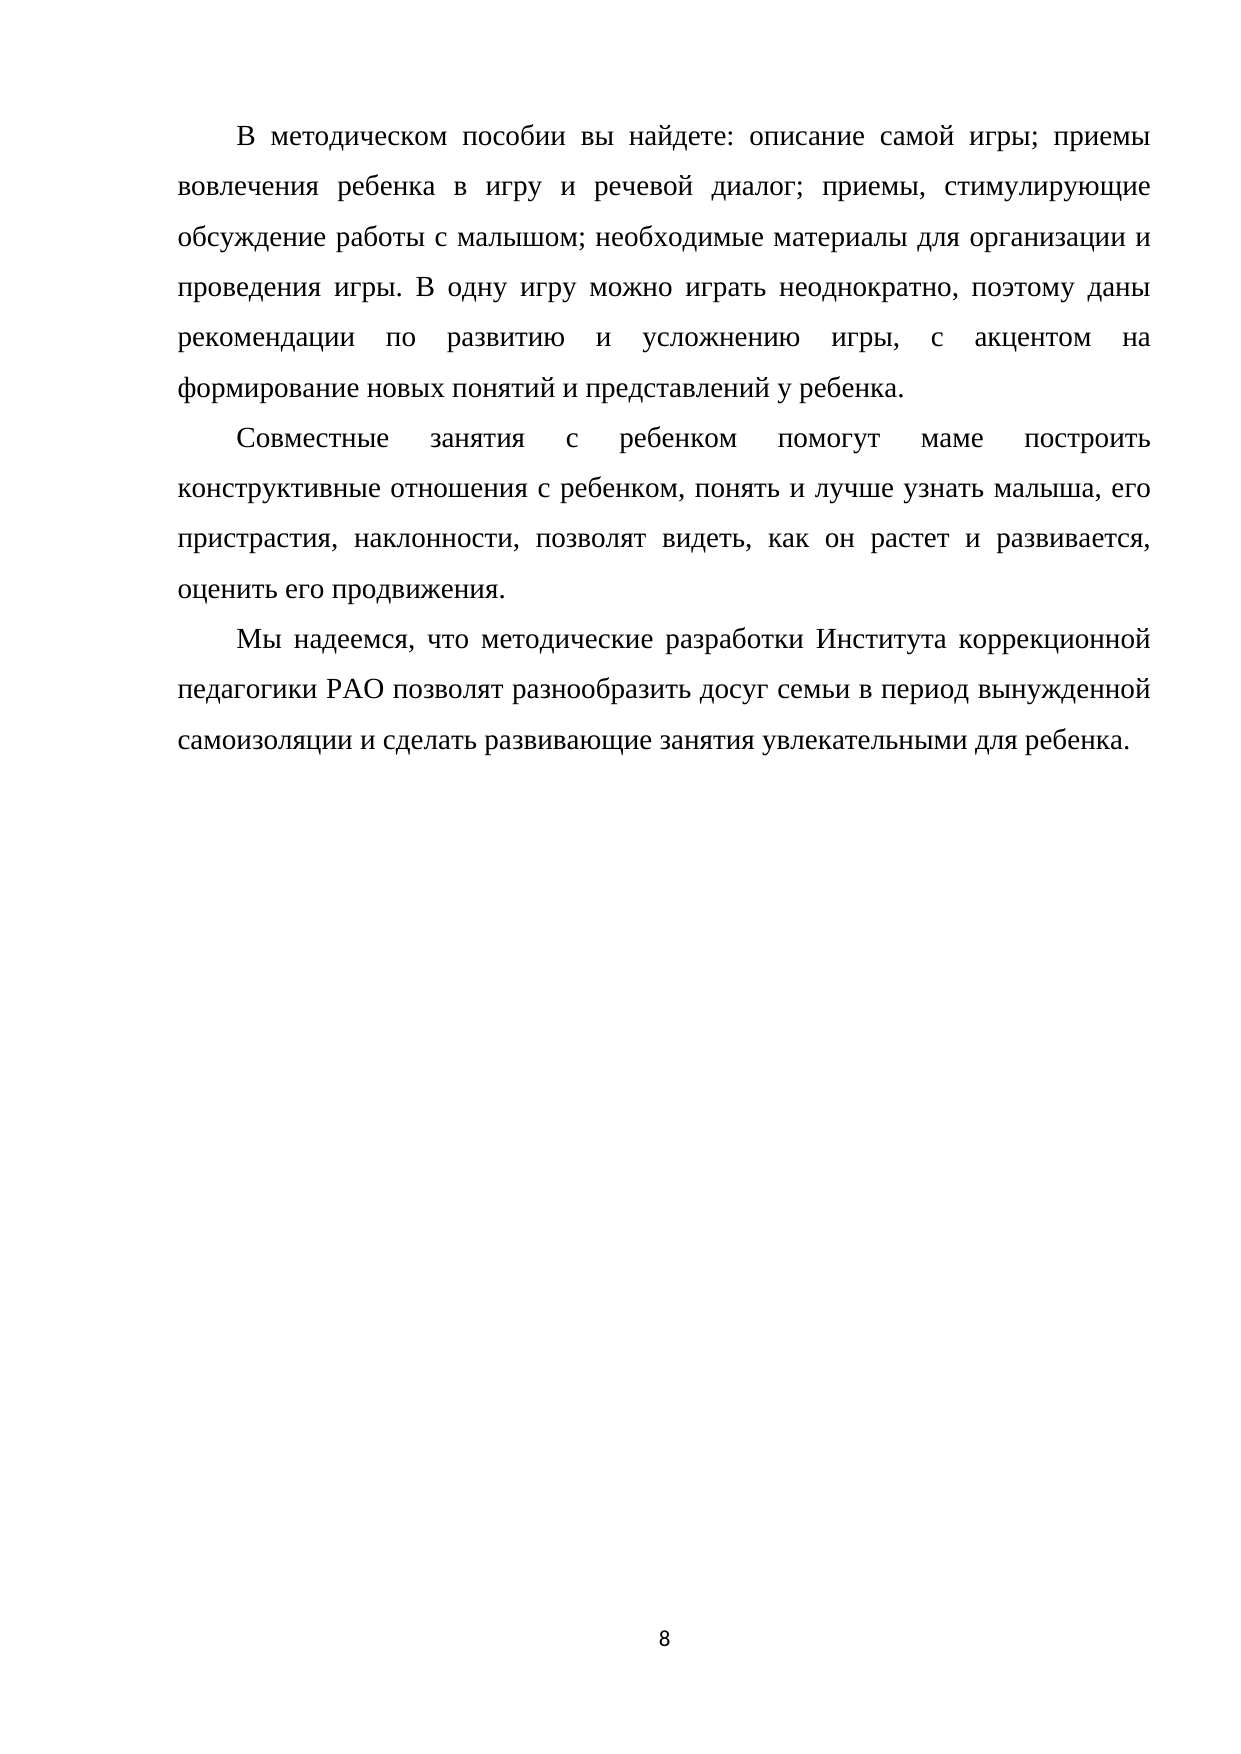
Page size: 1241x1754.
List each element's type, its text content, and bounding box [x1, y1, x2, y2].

text В методическом пособии вы найдете: описание самой игры; приемы вовлечения ребенка в игру и речевой диалог; приемы, стимулирующие обсуждение работы с малышом; необходимые материалы для организации и проведения игры. В одну игру можно играть неоднократно, поэтому даны рекомендации по развитию и усложнению игры, с акцентом на формирование новых понятий и представлений у ребенка. [177, 118, 1152, 403]
text Совместные занятия с ребенком помогут маме построить конструктивные отношения с ребенком, понять и лучше узнать малыша, его пристрастия, наклонности, позволят видеть, как он растет и развивается, оценить его продвижения. [177, 420, 1152, 604]
text Мы надеемся, что методические разработки Института коррекционной педагогики РАО позволят разнообразить досуг семьи в период вынужденной самоизоляции и сделать развивающие занятия увлекательными для ребенка. [177, 621, 1152, 755]
